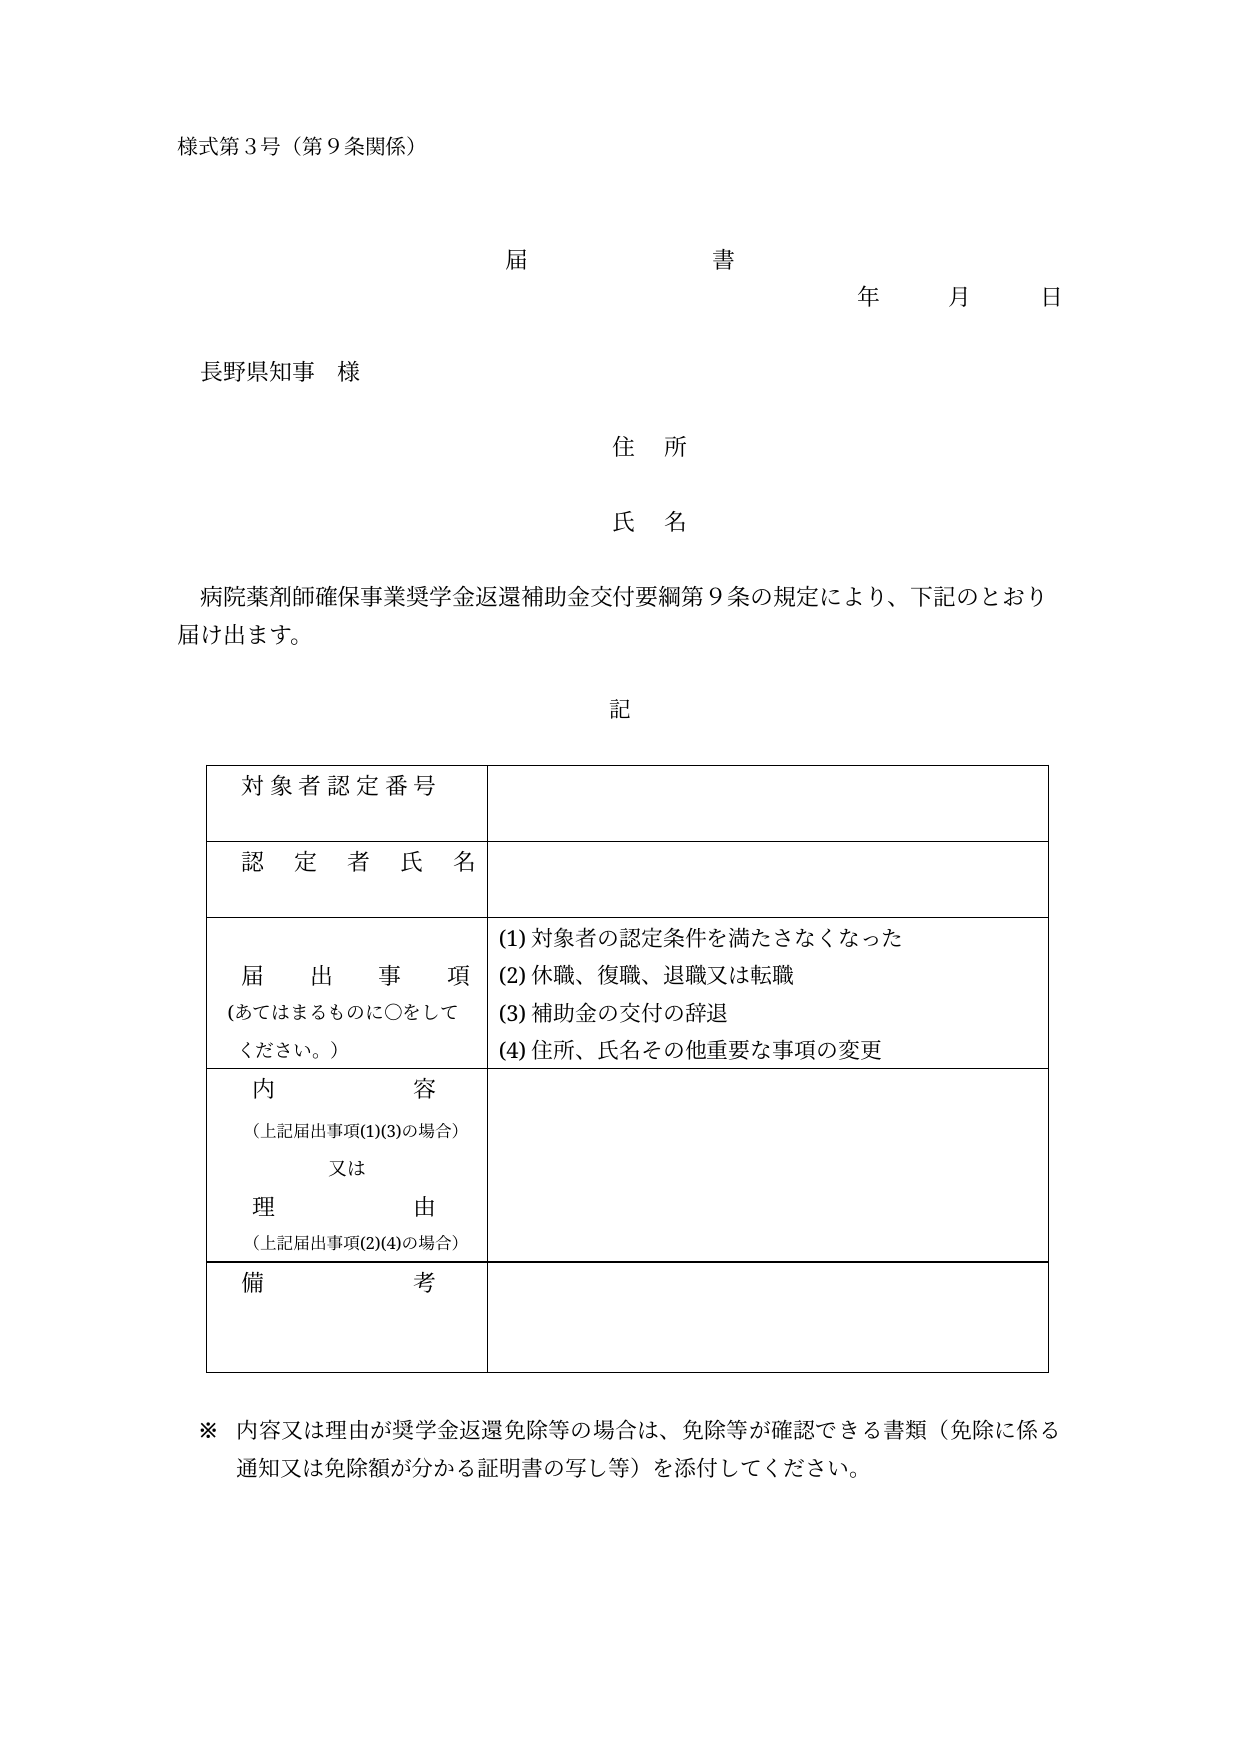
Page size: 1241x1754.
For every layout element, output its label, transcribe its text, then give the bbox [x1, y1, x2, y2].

table_cell 認定者氏名 [207, 842, 487, 917]
table_header [488, 766, 1048, 841]
text 届け出ます。 [177, 614, 1063, 652]
list 内容又は理由が奨学金返還免除等の場合は、免除等が確認できる書類（免除に係る通知又は免除額が分かる証明書の写し等）を添付してください。 [199, 1411, 1063, 1486]
table_cell [488, 1069, 1048, 1261]
table_cell 備 考 [207, 1263, 487, 1372]
table_cell [488, 1263, 1048, 1372]
text 長野県知事 様 [177, 352, 1063, 389]
subtitle 記 [177, 689, 1063, 727]
table_cell 内 容 （上記届出事項(1)(3)の場合） 又は 理 由 （上記届出事項(2)(4)の場合） [207, 1069, 487, 1261]
text 病院薬剤師確保事業奨学金返還補助金交付要綱第９条の規定により、下記のとおり [177, 577, 1063, 614]
text 氏 名 [177, 502, 1063, 539]
text 年 月 日 [177, 277, 1063, 314]
table_header 対 象 者 認 定 番 号 [207, 766, 487, 841]
text 届 書 [177, 239, 1063, 277]
table_cell (1) 対象者の認定条件を満たさなくなった (2) 休職、復職、退職又は転職 (3) 補助金の交付の辞退 (4) 住所、氏名その他重要な事項の変更 [488, 918, 1048, 1068]
text 住 所 [177, 427, 1063, 464]
table_cell [488, 842, 1048, 917]
table_cell 届 出 事 項 (あてはまるものに○をして ください。） [207, 918, 487, 1068]
text 様式第３号（第９条関係） [177, 127, 1063, 164]
